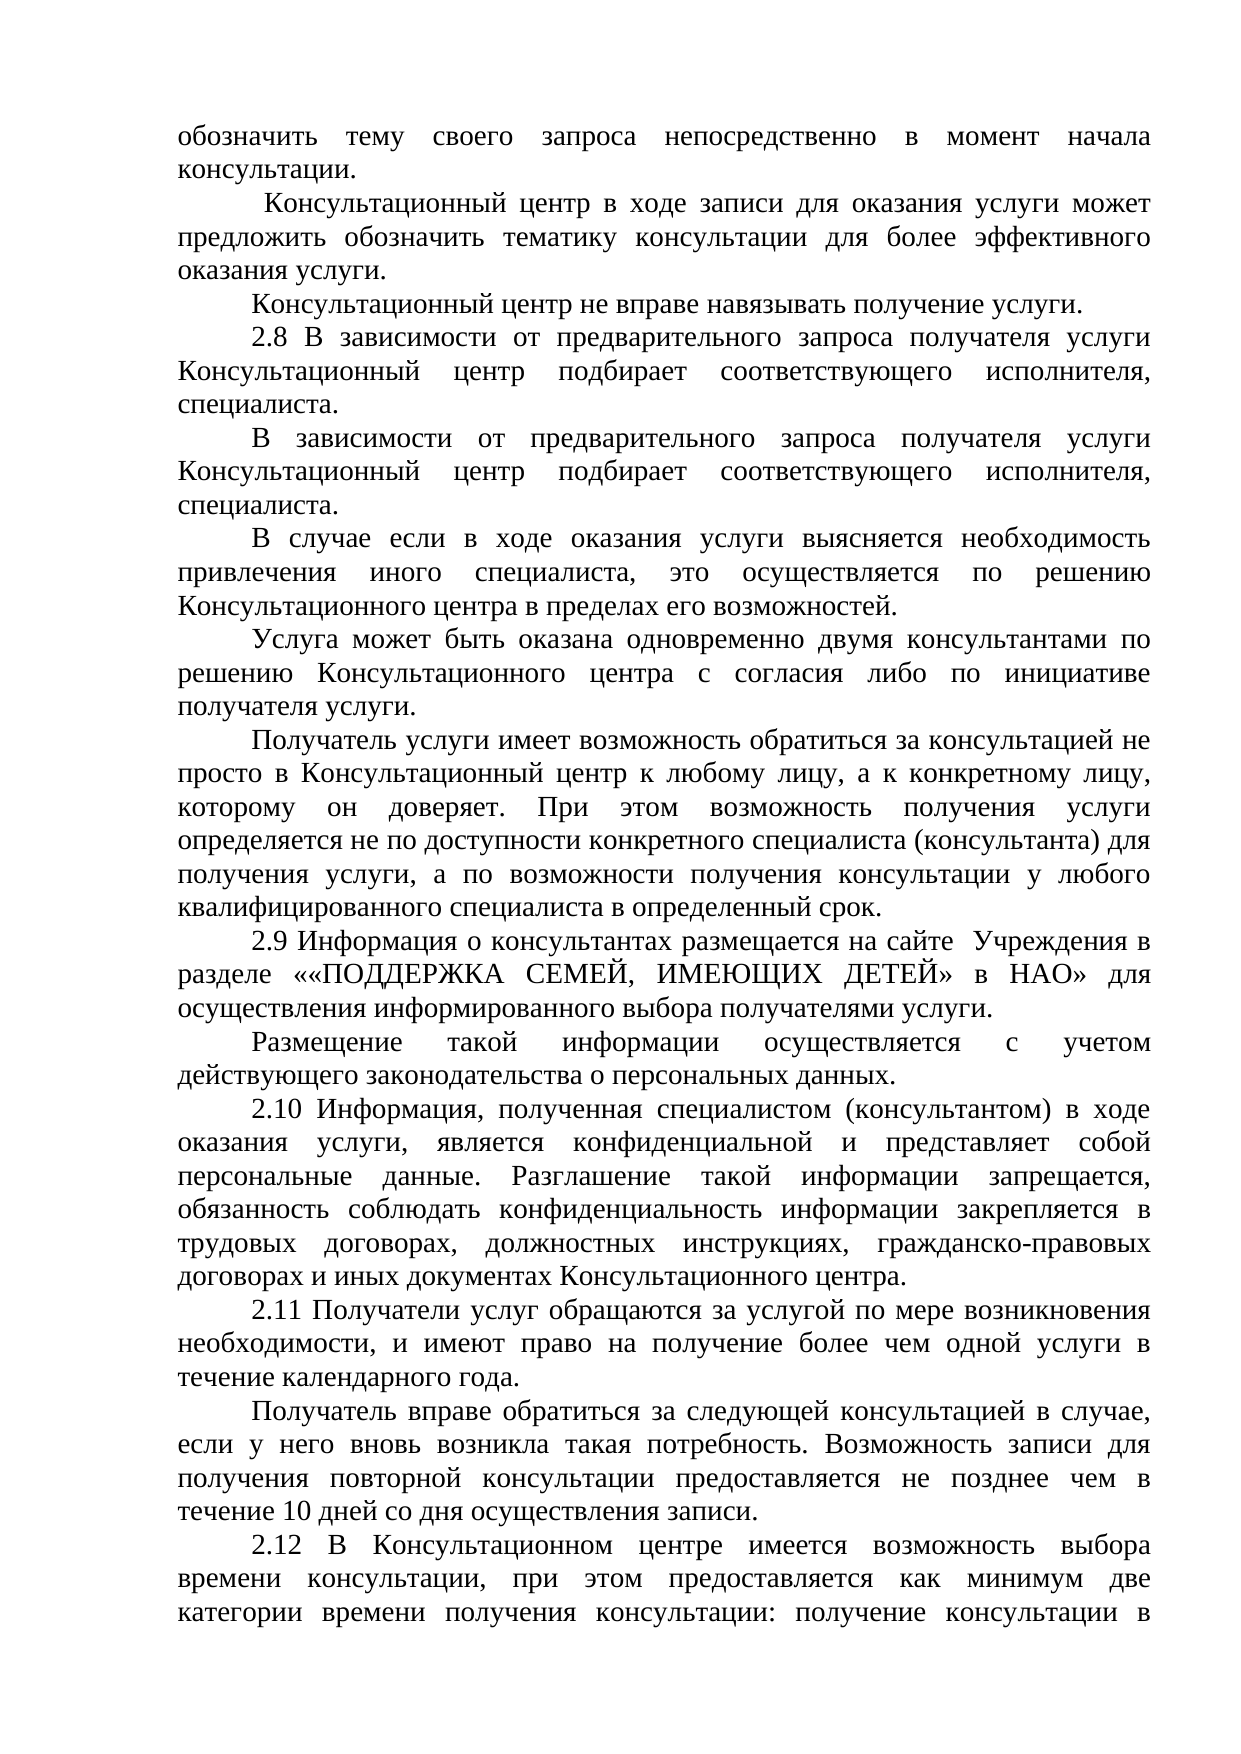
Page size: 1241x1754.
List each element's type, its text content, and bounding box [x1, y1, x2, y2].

text Размещение такой информации осуществляется с учетом действующего законодательства о персональных данных. [177, 1024, 1152, 1091]
text 2.11 Получатели услуг обращаются за услугой по мере возникновения необходимости, и имеют право на получение более чем одной услуги в течение календарного года. [177, 1292, 1152, 1393]
text 2.9 Информация о консультантах размещается на сайте Учреждения в разделе ««ПОДДЕРЖКА СЕМЕЙ, ИМЕЮЩИХ ДЕТЕЙ» в НАО» для осуществления информированного выбора получателями услуги. [177, 923, 1152, 1024]
text Услуга может быть оказана одновременно двумя консультантами по решению Консультационного центра с согласия либо по инициативе получателя услуги. [177, 621, 1152, 722]
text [177, 118, 1152, 185]
text Получатель вправе обратиться за следующей консультацией в случае, если у него вновь возникла такая потребность. Возможность записи для получения повторной консультации предоставляется не позднее чем в течение 10 дней со дня осуществления записи. [177, 1393, 1152, 1527]
text В случае если в ходе оказания услуги выясняется необходимость привлечения иного специалиста, это осуществляется по решению Консультационного центра в пределах его возможностей. [177, 521, 1152, 621]
text 2.8 В зависимости от предварительного запроса получателя услуги Консультационный центр подбирает соответствующего исполнителя, специалиста. [177, 319, 1152, 420]
text Консультационный центр в ходе записи для оказания услуги может предложить обозначить тематику консультации для более эффективного оказания услуги. [177, 185, 1152, 286]
text В зависимости от предварительного запроса получателя услуги Консультационный центр подбирает соответствующего исполнителя, специалиста. [177, 420, 1152, 521]
text 2.10 Информация, полученная специалистом (консультантом) в ходе оказания услуги, является конфиденциальной и представляет собой персональные данные. Разглашение такой информации запрещается, обязанность соблюдать конфиденциальность информации закрепляется в трудовых договорах, должностных инструкциях, гражданско-правовых договорах и иных документах Консультационного центра. [177, 1091, 1152, 1292]
text Консультационный центр не вправе навязывать получение услуги. [177, 286, 1152, 319]
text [177, 1527, 1152, 1627]
text Получатель услуги имеет возможность обратиться за консультацией не просто в Консультационный центр к любому лицу, а к конкретному лицу, которому он доверяет. При этом возможность получения услуги определяется не по доступности конкретного специалиста (консультанта) для получения услуги, а по возможности получения консультации у любого квалифицированного специалиста в определенный срок. [177, 722, 1152, 923]
